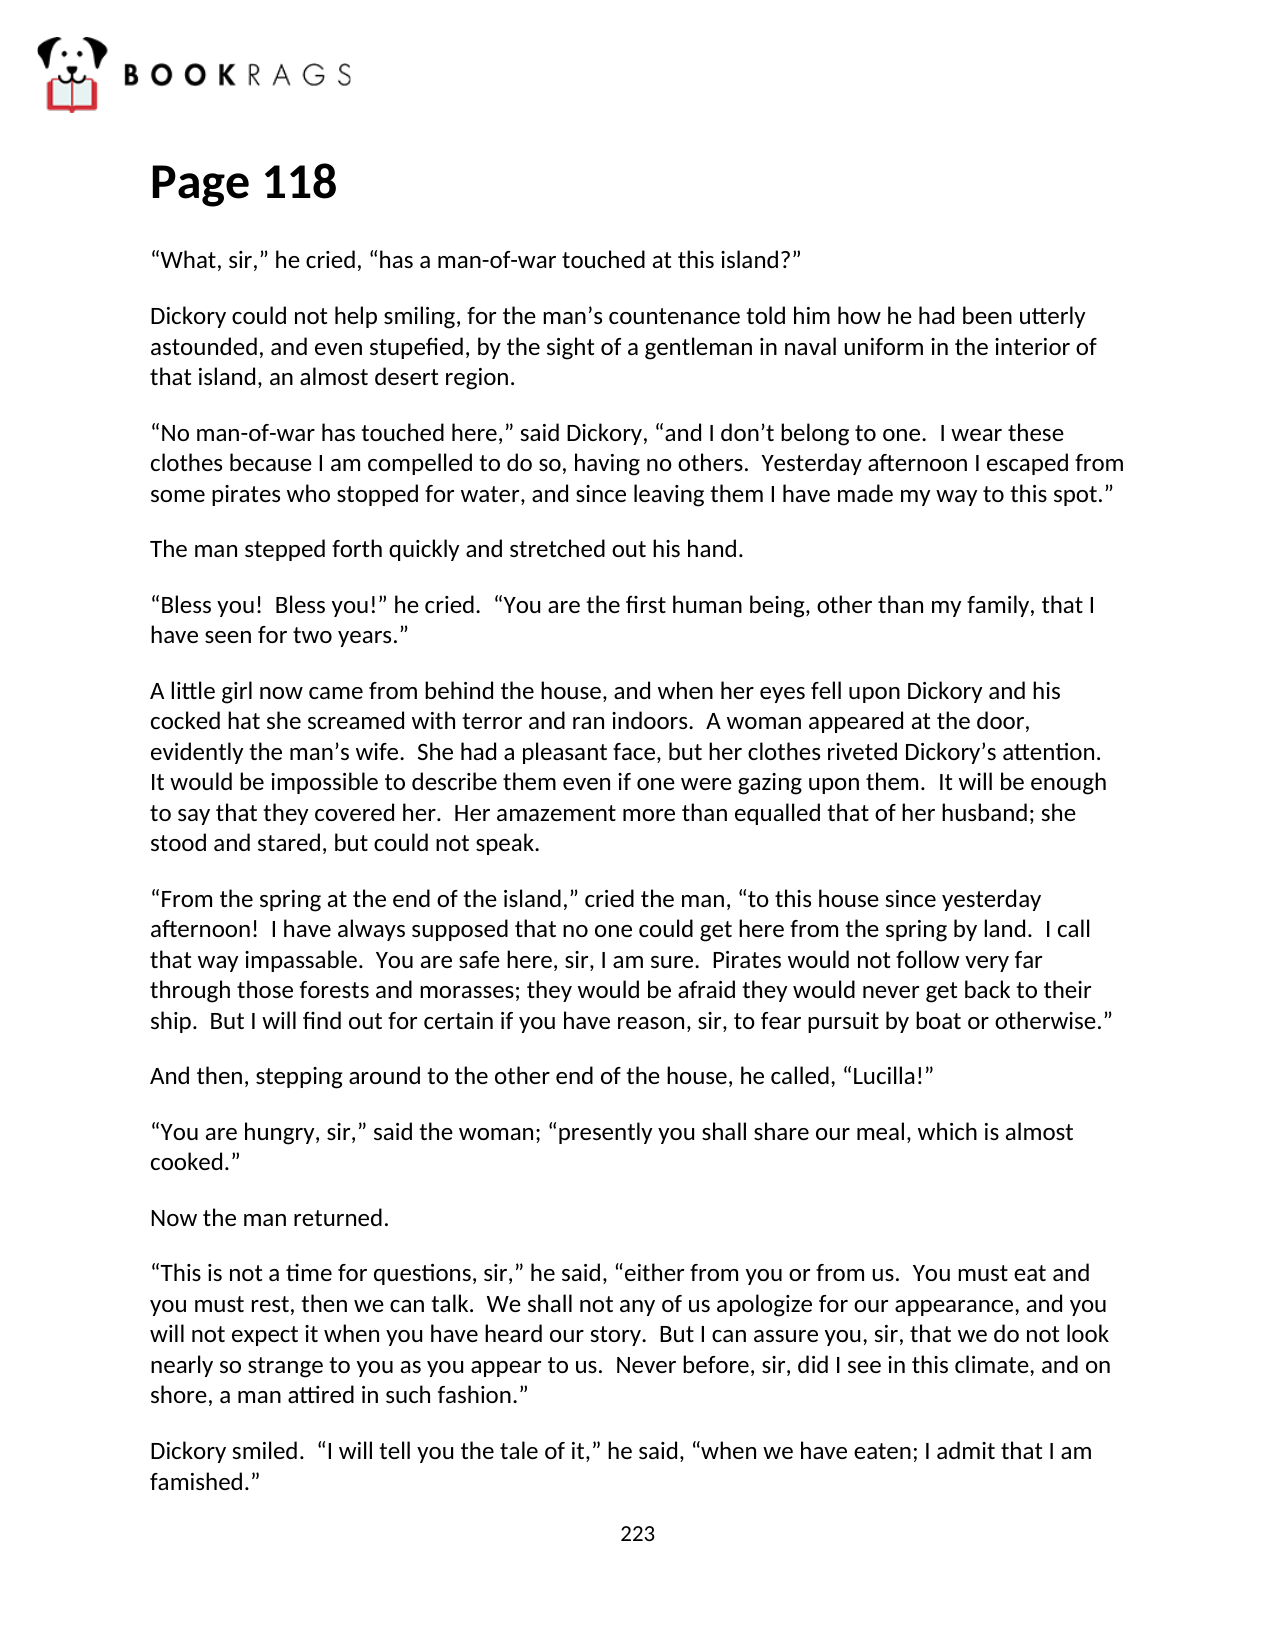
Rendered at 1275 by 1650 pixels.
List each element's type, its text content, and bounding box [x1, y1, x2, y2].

text “From the spring at the end of the island,” cried the man, “to this house since yesterday afternoon! I have always supposed that no one could get here from the spring by land. I call that way impassable. You are safe here, sir, I am sure. Pirates would not follow very far through those forests and morasses; they would be afraid they would never get back to their ship. But I will find out for certain if you have reason, sir, to fear pursuit by boat or otherwise.” [150, 883, 1125, 1036]
text “You are hungry, sir,” said the woman; “presently you shall share our meal, which is almost cooked.” [150, 1116, 1125, 1177]
text “What, sir,” he cried, “has a man-of-war touched at this island?” [150, 244, 1125, 275]
picture [37, 37, 351, 113]
text “This is not a time for questions, sir,” he said, “either from you or from us. You must eat and you must rest, then we can talk. We shall not any of us apologize for our appearance, and you will not expect it when you have heard our story. But I can assure you, sir, that we do not look nearly so strange to you as you appear to us. Never before, sir, did I see in this climate, and on shore, a man attired in such fashion.” [150, 1258, 1125, 1410]
text “Bless you! Bless you!” he cried. “You are the first human being, other than my family, that I have seen for two years.” [150, 589, 1125, 650]
text Dickory smiled. “I will tell you the tale of it,” he said, “when we have eaten; I admit that I am famished.” [150, 1435, 1125, 1496]
text Dickory could not help smiling, for the man’s countenance told him how he had been utterly astounded, and even stupefied, by the sight of a gentleman in naval uniform in the interior of that island, an almost desert region. [150, 300, 1125, 392]
text Page 118 [150, 150, 1125, 211]
text A little girl now came from behind the house, and when her eyes fell upon Dickory and his cocked hat she screamed with terror and ran indoors. A woman appeared at the door, evidently the man’s wife. She had a pleasant face, but her clothes riveted Dickory’s attention. It would be impossible to describe them even if one were gazing upon them. It will be enough to say that they covered her. Her amazement more than equalled that of her husband; she stood and stared, but could not speak. [150, 675, 1125, 858]
text The man stepped forth quickly and stretched out his hand. [150, 533, 1125, 564]
text Now the man returned. [150, 1202, 1125, 1233]
text And then, stepping around to the other end of the house, he called, “Lucilla!” [150, 1061, 1125, 1091]
text “No man-of-war has touched here,” said Dickory, “and I don’t belong to one. I wear these clothes because I am compelled to do so, having no others. Yesterday afternoon I escaped from some pirates who stopped for water, and since leaving them I have made my way to this spot.” [150, 417, 1125, 508]
